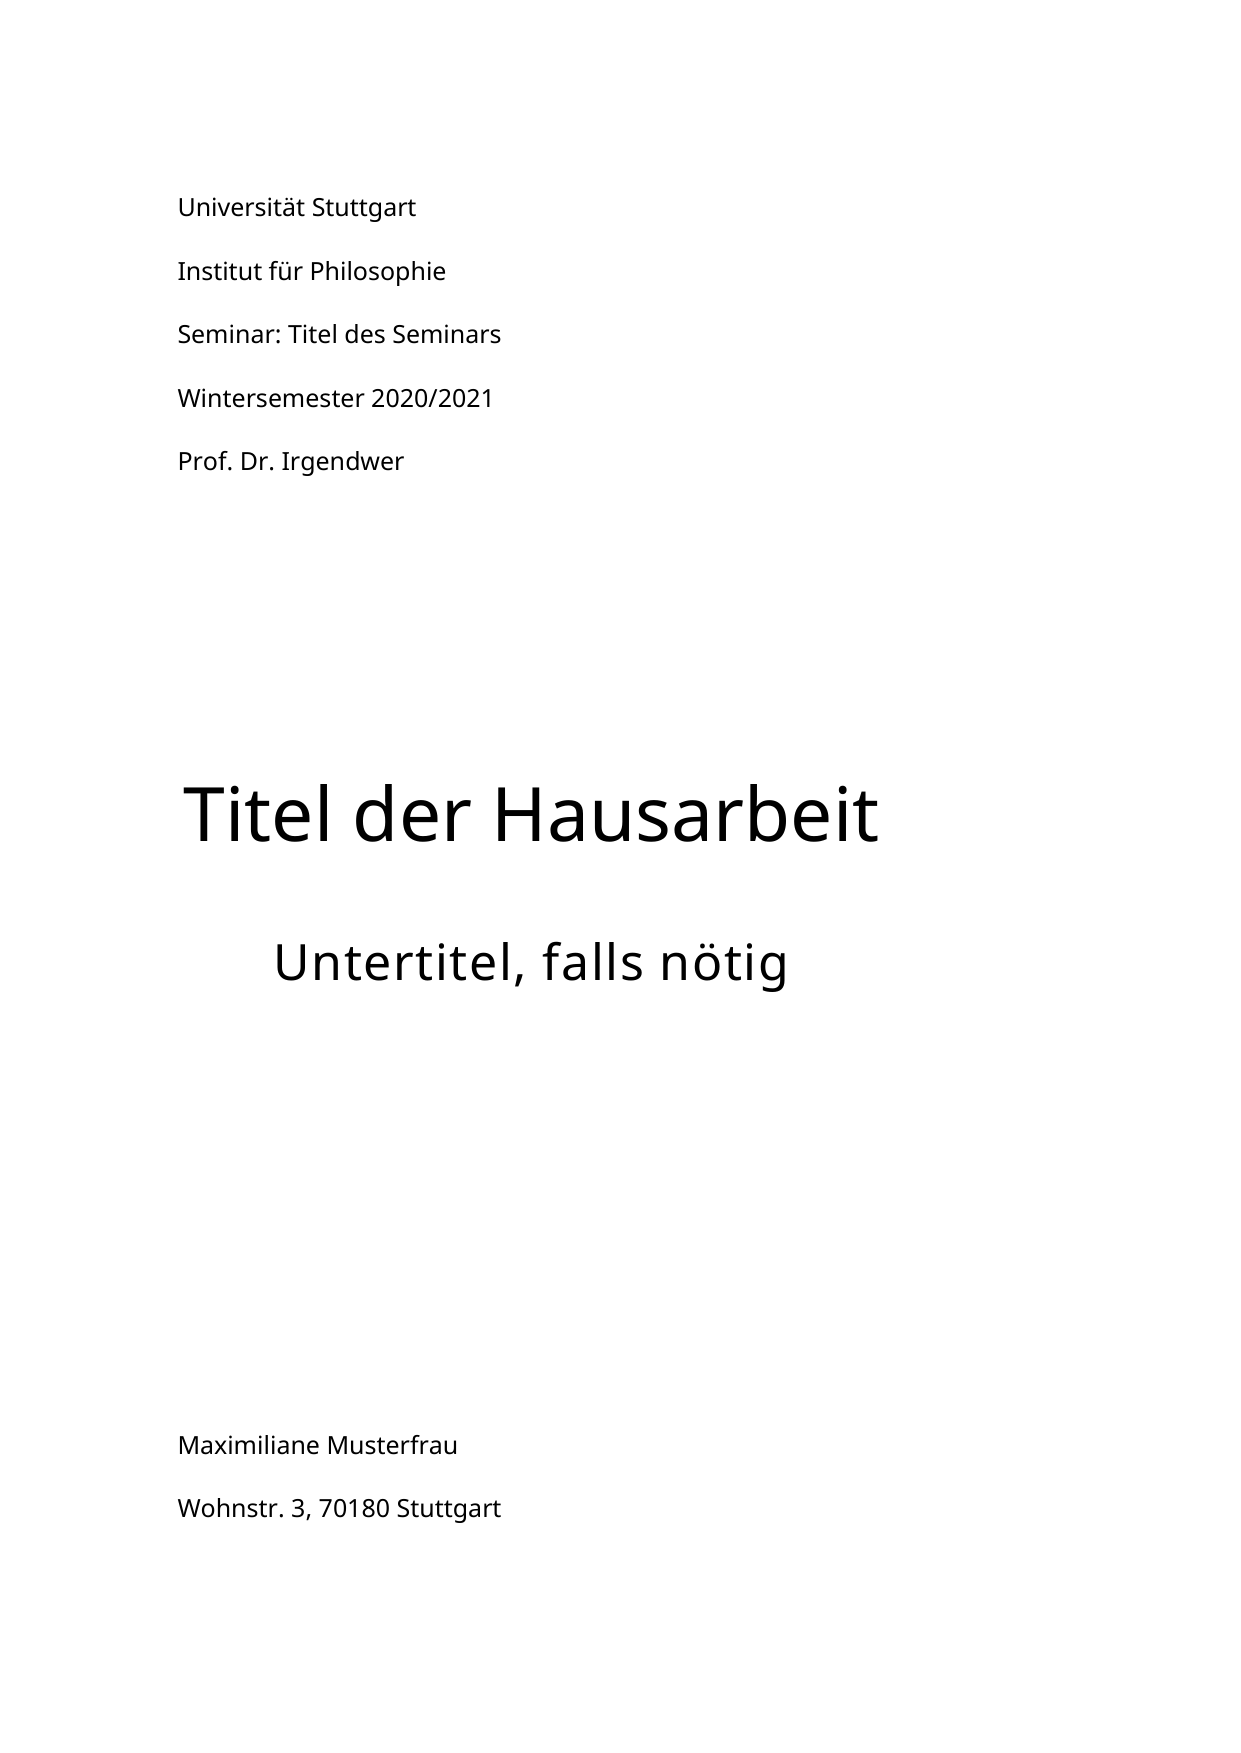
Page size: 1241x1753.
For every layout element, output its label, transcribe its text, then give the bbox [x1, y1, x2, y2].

text Maximiliane Musterfrau [177, 1427, 886, 1461]
text Universität Stuttgart [177, 190, 886, 224]
text Seminar: Titel des Seminars [177, 317, 886, 351]
title Titel der Hausarbeit [177, 762, 886, 864]
text Wohnstr. 3, 70180 Stuttgart [177, 1491, 886, 1525]
subtitle Untertitel, falls nötig [177, 927, 886, 995]
text Prof. Dr. Irgendwer [177, 444, 886, 478]
text Wintersemester 2020/2021 [177, 380, 886, 414]
text Institut für Philosophie [177, 253, 886, 287]
